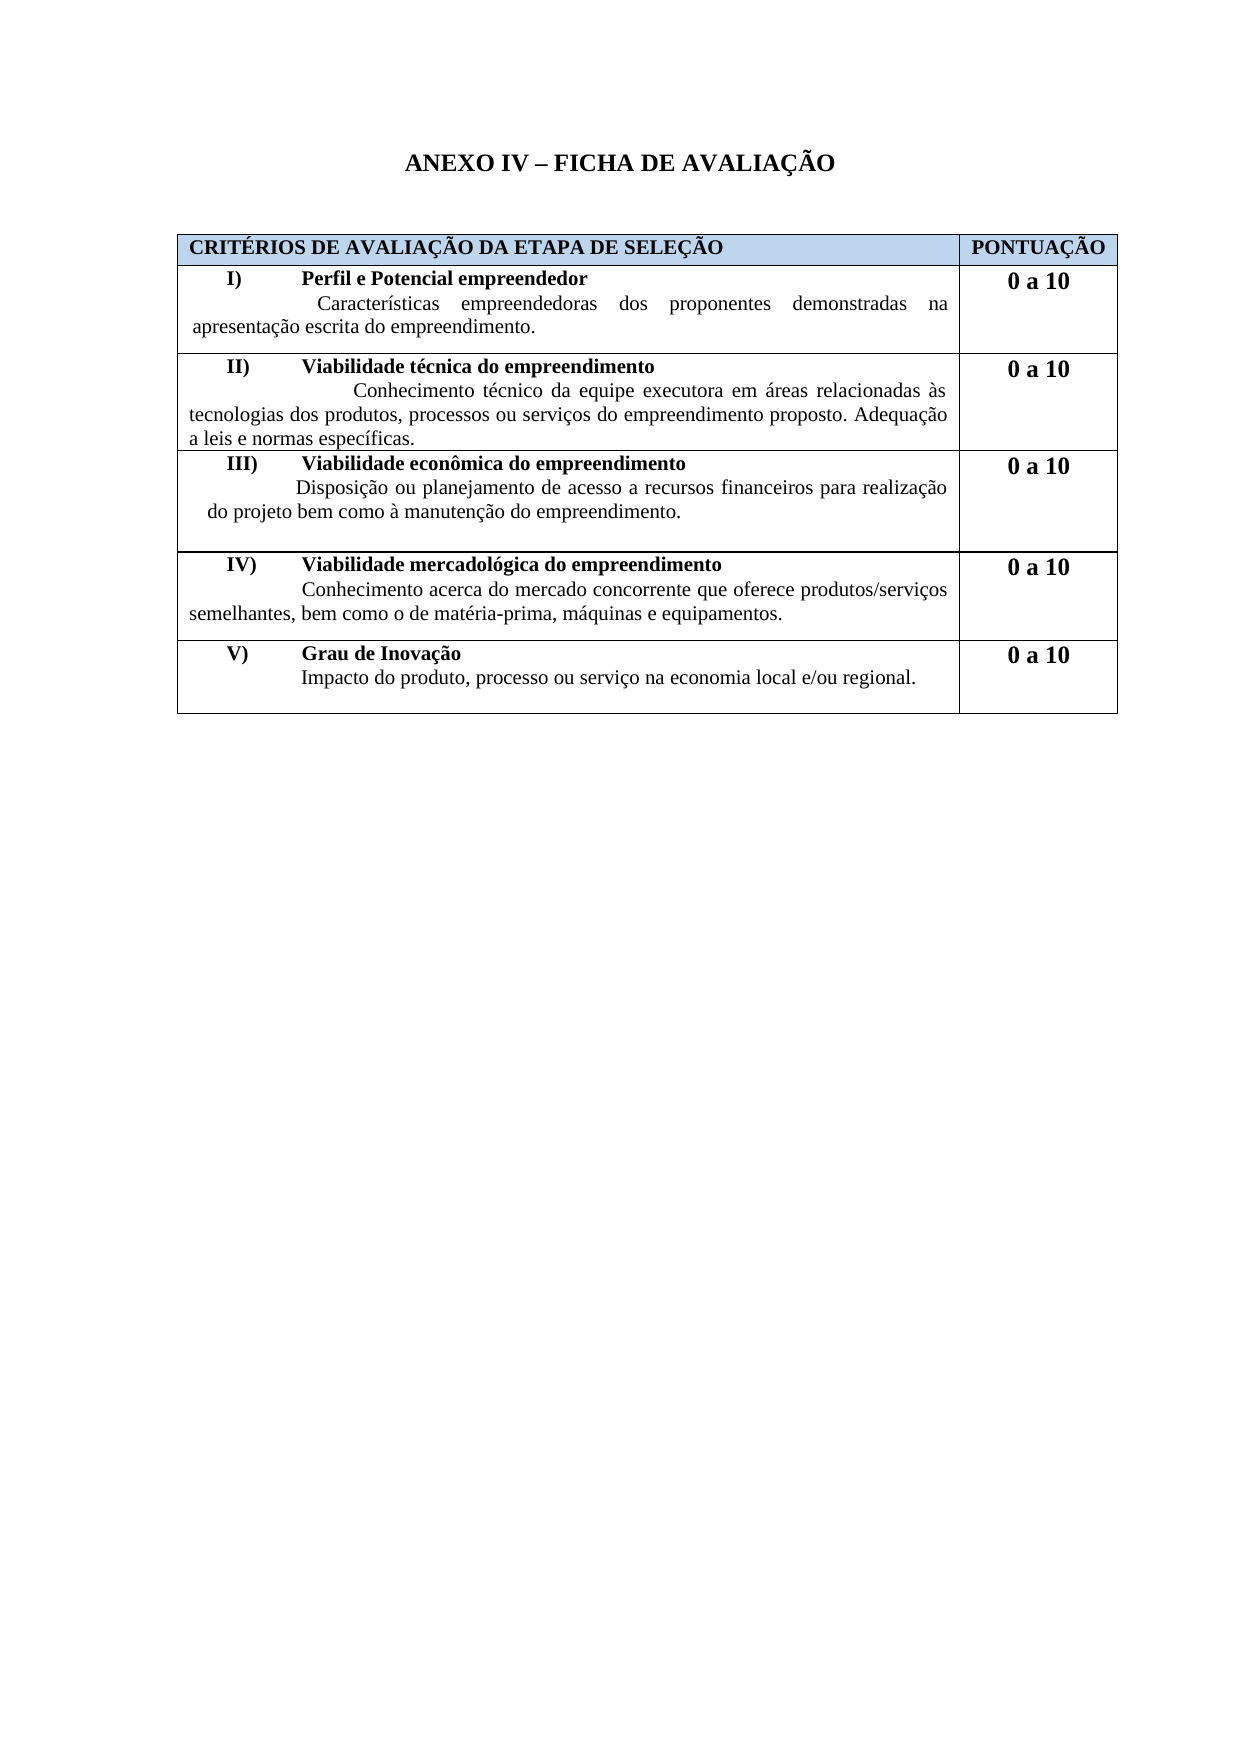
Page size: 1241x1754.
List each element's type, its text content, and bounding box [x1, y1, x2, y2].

table_cell 0 a 10 [960, 553, 1117, 639]
table_cell Viabilidade técnica do empreendimento Conhecimento técnico da equipe executora em áreas relacionadas às tecnologias dos produtos, processos ou serviços do empreendimento proposto. Adequação a leis e normas específicas. [178, 354, 959, 450]
table_cell 0 a 10 [960, 266, 1117, 353]
table_header PONTUAÇÃO [960, 235, 1117, 265]
table_cell Grau de Inovação Impacto do produto, processo ou serviço na economia local e/ou regional. [178, 641, 959, 713]
table_cell 0 a 10 [960, 451, 1117, 551]
table_cell 0 a 10 [960, 354, 1117, 450]
table_cell Viabilidade mercadológica do empreendimento Conhecimento acerca do mercado concorrente que oferece produtos/serviços semelhantes, bem como o de matéria-prima, máquinas e equipamentos. [178, 553, 959, 639]
table_cell Perfil e Potencial empreendedor Características empreendedoras dos proponentes demonstradas na apresentação escrita do empreendimento. [178, 266, 959, 353]
text ANEXO IV – FICHA DE AVALIAÇÃO [177, 148, 1063, 176]
table_header CRITÉRIOS DE AVALIAÇÃO DA ETAPA DE SELEÇÃO [178, 235, 959, 265]
table_cell Viabilidade econômica do empreendimento Disposição ou planejamento de acesso a recursos financeiros para realização do projeto bem como à manutenção do empreendimento. [178, 451, 959, 551]
table_cell 0 a 10 [960, 641, 1117, 713]
